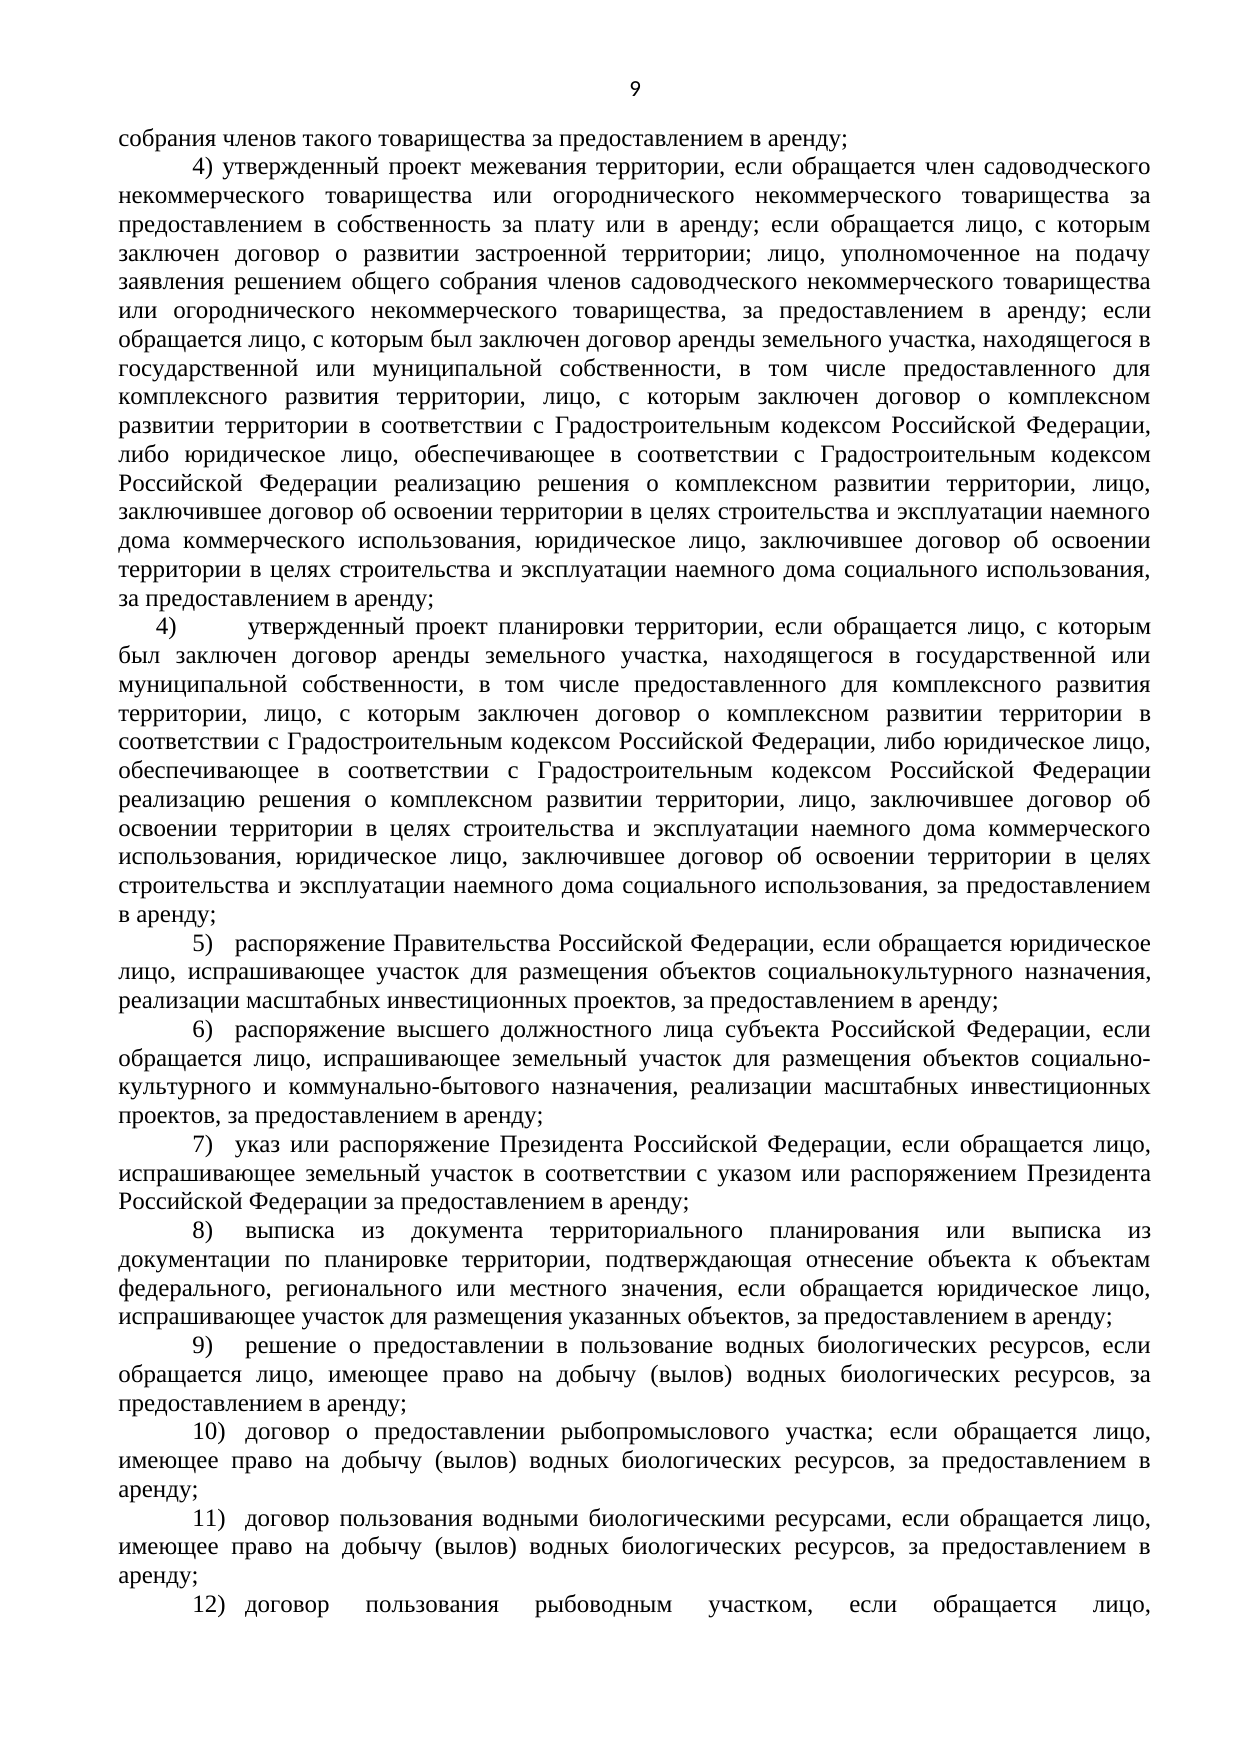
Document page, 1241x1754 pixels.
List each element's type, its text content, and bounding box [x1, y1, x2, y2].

list указ или распоряжение Президента Российской Федерации, если обращается лицо, испрашивающее земельный участок в соответствии с указом или распоряжением Президента Российской Федерации за предоставлением в аренду; [118, 1129, 1152, 1215]
list распоряжение высшего должностного лица субъекта Российской Федерации, если обращается лицо, испрашивающее земельный участок для размещения объектов социально-культурного и коммунально-бытового назначения, реализации масштабных инвестиционных проектов, за предоставлением в аренду; [118, 1014, 1152, 1129]
list решение о предоставлении в пользование водных биологических ресурсов, если обращается лицо, имеющее право на добычу (вылов) водных биологических ресурсов, за предоставлением в аренду; [118, 1330, 1152, 1416]
list утвержденный проект планировки территории, если обращается лицо, с которым был заключен договор аренды земельного участка, находящегося в государственной или муниципальной собственности, в том числе предоставленного для комплексного развития территории, лицо, с которым заключен договор о комплексном развитии территории в соответствии с Градостроительным кодексом Российской Федерации, либо юридическое лицо, обеспечивающее в соответствии с Градостроительным кодексом Российской Федерации реализацию решения о комплексном развитии территории, лицо, заключившее договор об освоении территории в целях строительства и эксплуатации наемного дома коммерческого использования, юридическое лицо, заключившее договор об освоении территории в целях строительства и эксплуатации наемного дома социального использования, за предоставлением в аренду; [118, 611, 1152, 928]
list выписка из документа территориального планирования или выписка из документации по планировке территории, подтверждающая отнесение объекта к объектам федерального, регионального или местного значения, если обращается юридическое лицо, испрашивающее участок для размещения указанных объектов, за предоставлением в аренду; [118, 1215, 1152, 1330]
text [118, 123, 1152, 151]
list договор о предоставлении рыбопромыслового участка; если обращается лицо, имеющее право на добычу (вылов) водных биологических ресурсов, за предоставлением в аренду; [118, 1416, 1152, 1503]
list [118, 1589, 1152, 1618]
text 4) утвержденный проект межевания территории, если обращается член садоводческого некоммерческого товарищества или огороднического некоммерческого товарищества за предоставлением в собственность за плату или в аренду; если обращается лицо, с которым заключен договор о развитии застроенной территории; лицо, уполномоченное на подачу заявления решением общего собрания членов садоводческого некоммерческого товарищества или огороднического некоммерческого товарищества, за предоставлением в аренду; если обращается лицо, с которым был заключен договор аренды земельного участка, находящегося в государственной или муниципальной собственности, в том числе предоставленного для комплексного развития территории, лицо, с которым заключен договор о комплексном развитии территории в соответствии с Градостроительным кодексом Российской Федерации, либо юридическое лицо, обеспечивающее в соответствии с Градостроительным кодексом Российской Федерации реализацию решения о комплексном развитии территории, лицо, заключившее договор об освоении территории в целях строительства и эксплуатации наемного дома коммерческого использования, юридическое лицо, заключившее договор об освоении территории в целях строительства и эксплуатации наемного дома социального использования, за предоставлением в аренду; [118, 151, 1152, 611]
list распоряжение Правительства Российской Федерации, если обращается юридическое лицо, испрашивающее участок для размещения объектов социальнокультурного назначения, реализации масштабных инвестиционных проектов, за предоставлением в аренду; [118, 928, 1152, 1014]
list договор пользования водными биологическими ресурсами, если обращается лицо, имеющее право на добычу (вылов) водных биологических ресурсов, за предоставлением в аренду; [118, 1503, 1152, 1589]
